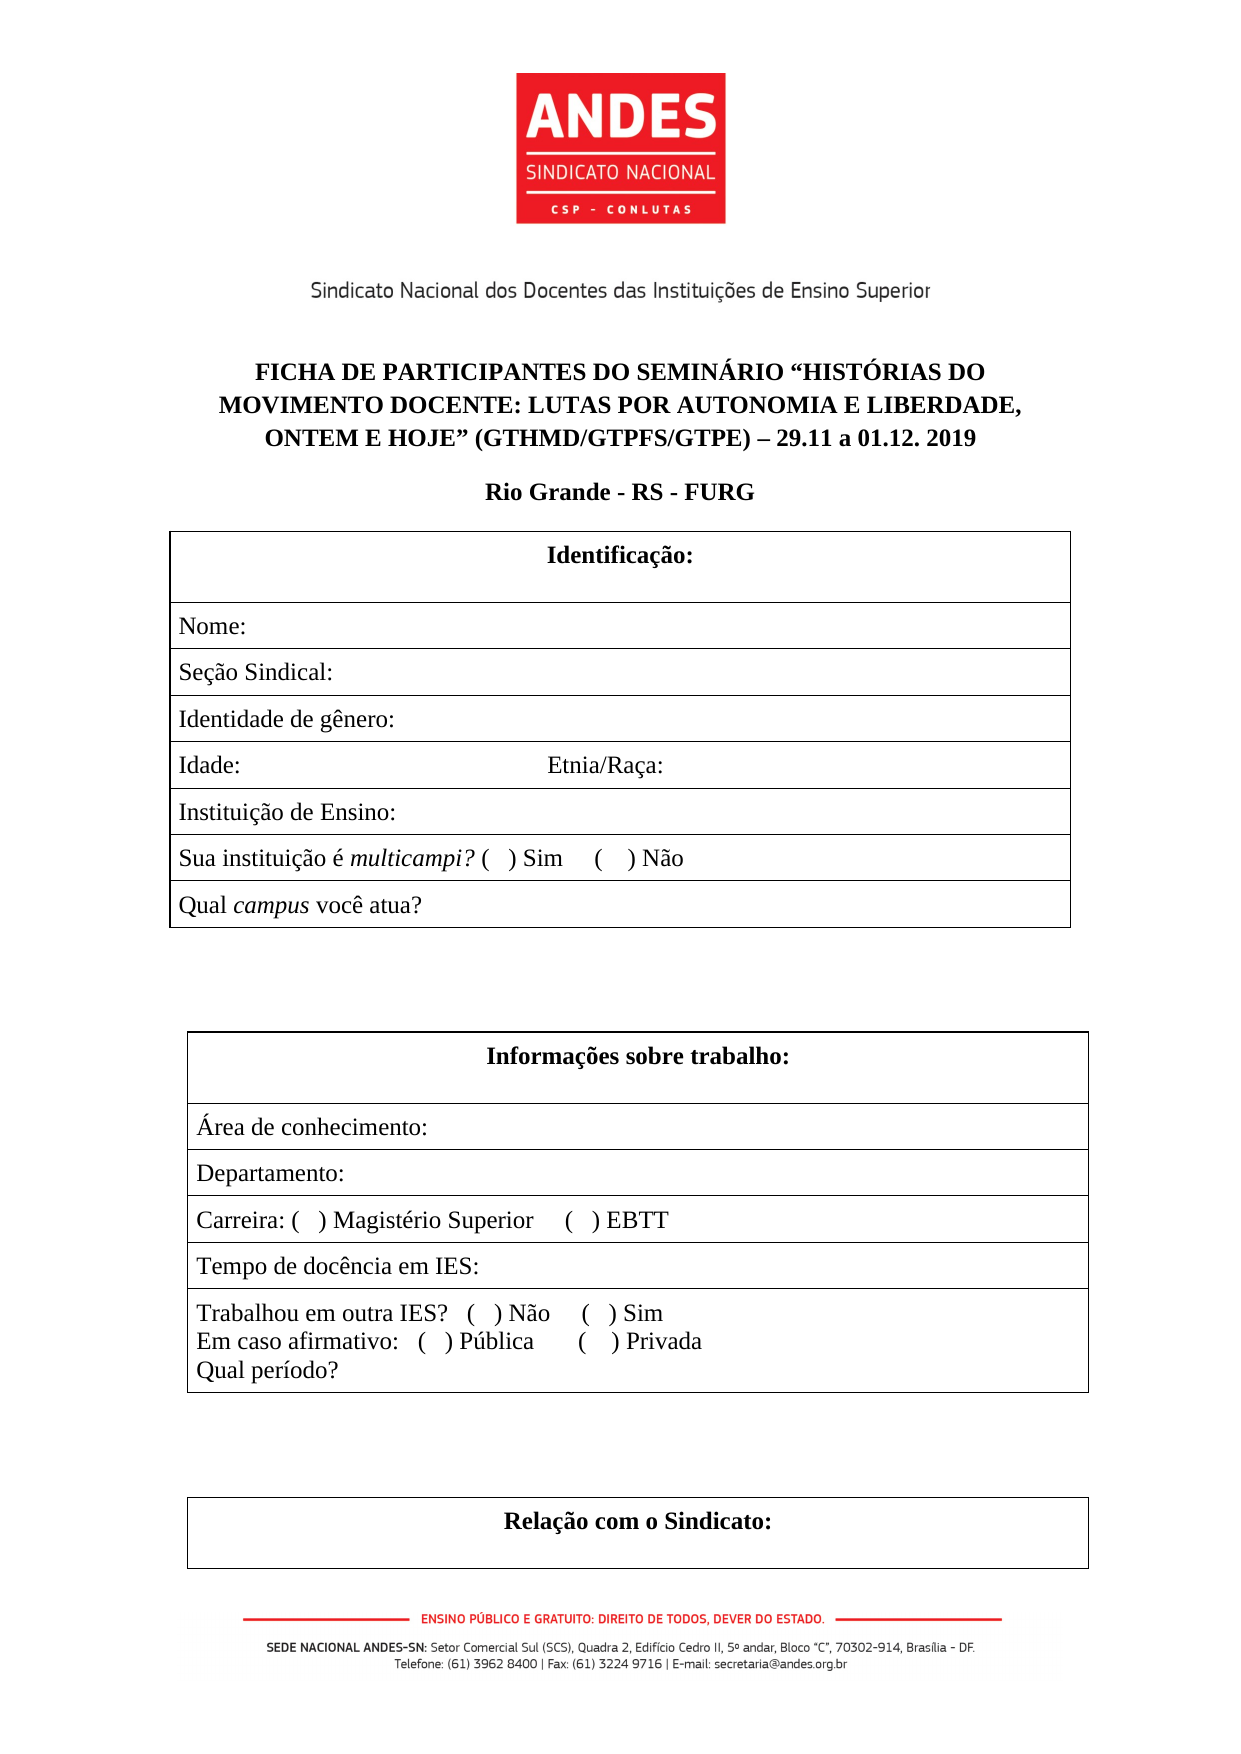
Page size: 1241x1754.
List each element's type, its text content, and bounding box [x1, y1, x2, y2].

table_cell Tempo de docência em IES: [188, 1243, 1088, 1288]
picture [310, 73, 930, 304]
table_cell Área de conhecimento: [188, 1104, 1088, 1149]
table_header Informações sobre trabalho: [188, 1033, 1088, 1102]
table_cell Nome: [171, 603, 1070, 648]
table_cell Qual campus você atua? [171, 881, 1070, 927]
table_cell Seção Sindical: [171, 649, 1070, 694]
picture [177, 1612, 1063, 1681]
table_cell Departamento: [188, 1150, 1088, 1195]
table_header Identificação: [171, 532, 1070, 602]
table_cell Sua instituição é multicampi? ( ) Sim ( ) Não [171, 835, 1070, 880]
text FICHA DE PARTICIPANTES DO SEMINÁRIO “HISTÓRIAS DO MOVIMENTO DOCENTE: LUTAS POR AUTONOMIA E LIBERDADE, ONTEM E HOJE” (GTHMD/GTPFS/GTPE) – 29.11 a 01.12. 2019 [177, 357, 1063, 452]
table_cell Instituição de Ensino: [171, 789, 1070, 834]
table_cell Trabalhou em outra IES? ( ) Não ( ) Sim Em caso afirmativo: ( ) Pública ( ) Privada Qual período? [188, 1289, 1088, 1392]
table_cell Identidade de gênero: [171, 696, 1070, 741]
table_cell Idade: Etnia/Raça: [171, 742, 1070, 787]
table_header Relação com o Sindicato: [188, 1498, 1088, 1568]
table_cell Carreira: ( ) Magistério Superior ( ) EBTT [188, 1196, 1088, 1242]
text Rio Grande - RS - FURG [177, 477, 1063, 505]
